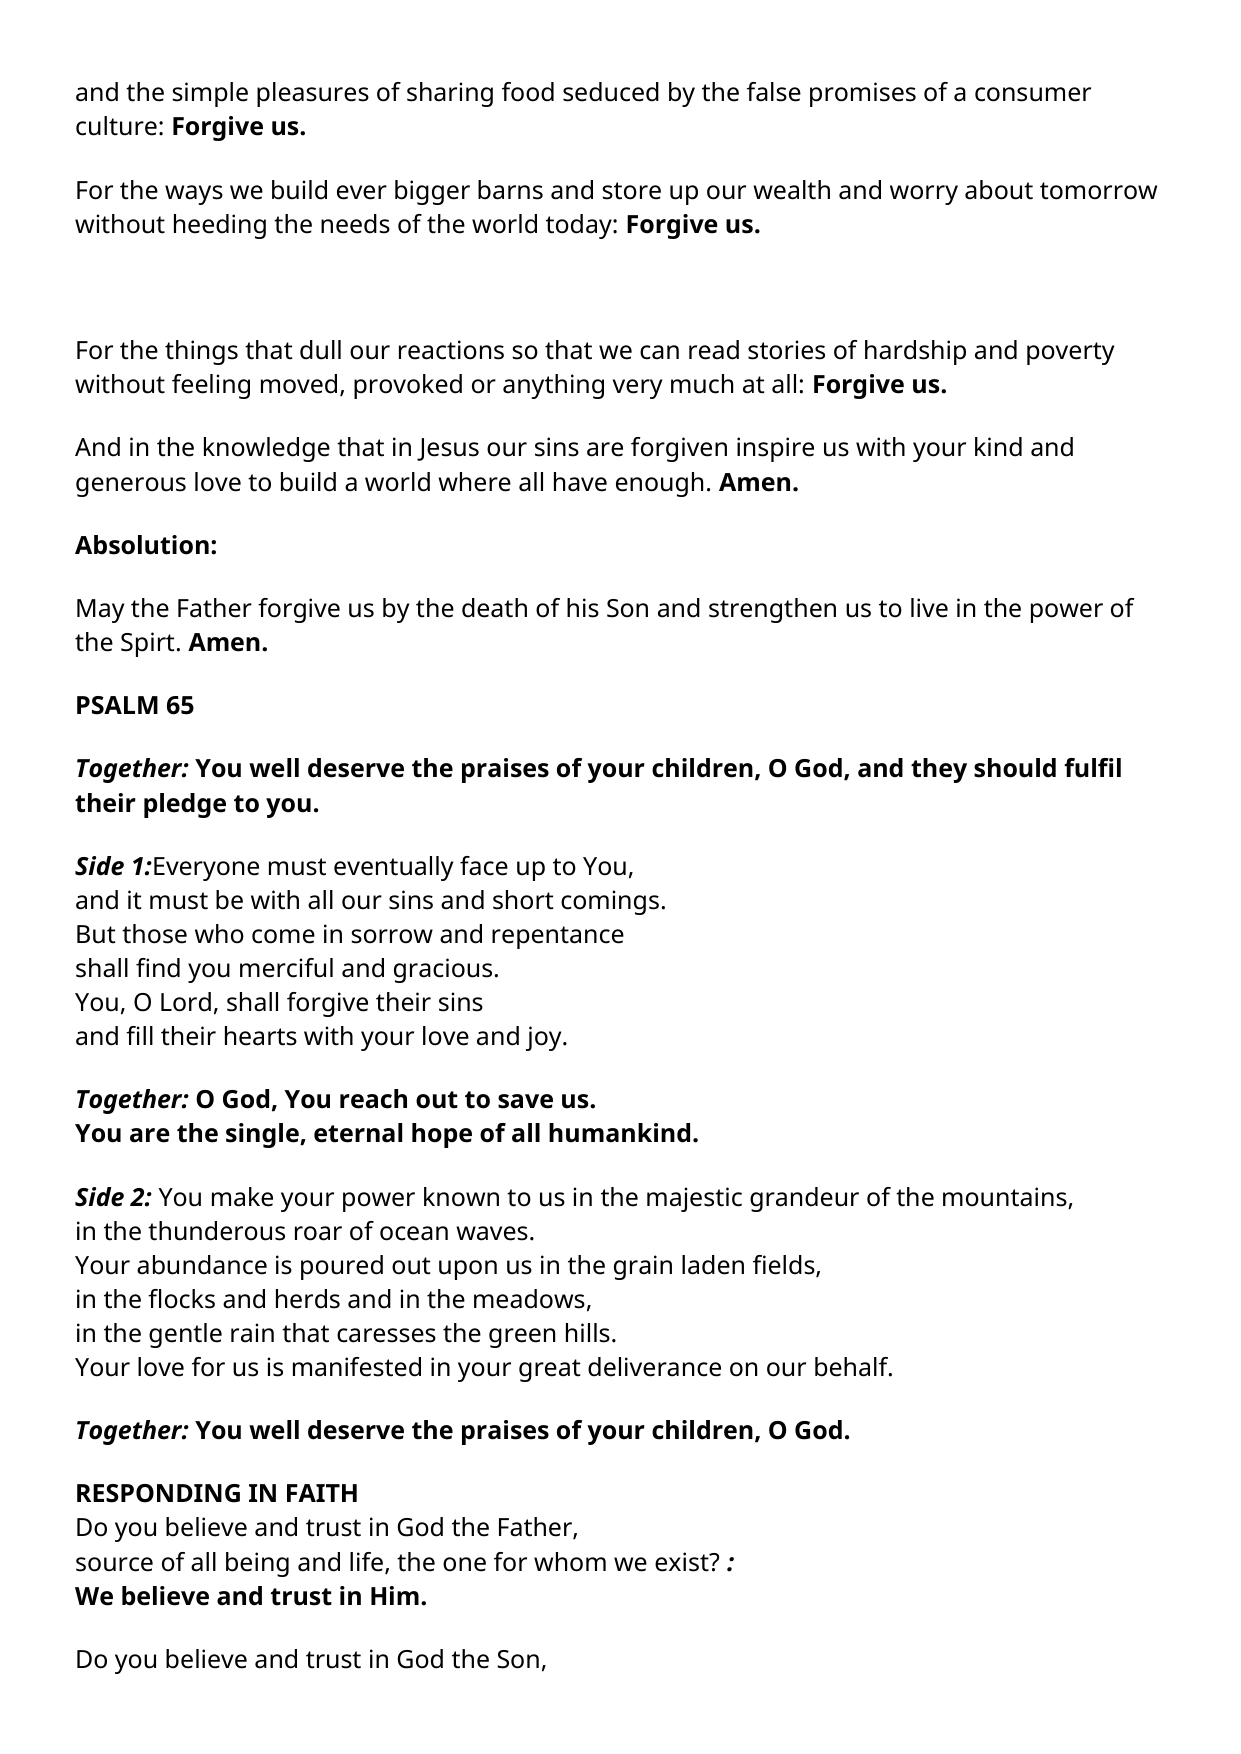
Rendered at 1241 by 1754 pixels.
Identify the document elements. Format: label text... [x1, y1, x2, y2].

text And in the knowledge that in Jesus our sins are forgiven inspire us with your kind and generous love to build a world where all have enough. Amen. [75, 430, 1165, 498]
text Side 2: You make your power known to us in the majestic grandeur of the mountains, in the thunderous roar of ocean waves. Your abundance is poured out upon us in the grain laden fields, in the flocks and herds and in the meadows, in the gentle rain that caresses the green hills. Your love for us is manifested in your great deliverance on our behalf. [75, 1179, 1165, 1384]
text Together: O God, You reach out to save us. You are the single, eternal hope of all humankind. [75, 1082, 1165, 1150]
text RESPONDING IN FAITH Do you believe and trust in God the Father, source of all being and life, the one for whom we exist? : We believe and trust in Him. [75, 1476, 1165, 1612]
text Together: You well deserve the praises of your children, O God. [75, 1413, 1165, 1447]
text Absolution: [75, 527, 1165, 561]
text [75, 75, 1165, 143]
text Side 1:Everyone must eventually face up to You, and it must be with all our sins and short comings. But those who come in sorrow and repentance shall find you merciful and gracious. You, O Lord, shall forgive their sins and fill their hearts with your love and joy. [75, 848, 1165, 1053]
text May the Father forgive us by the death of his Son and strengthen us to live in the power of the Spirt. Amen. [75, 591, 1165, 659]
text Together: You well deserve the praises of your children, O God, and they should fulfil their pledge to you. [75, 751, 1165, 819]
text For the things that dull our reactions so that we can read stories of hardship and poverty without feeling moved, provoked or anything very much at all: Forgive us. [75, 333, 1165, 401]
text For the ways we build ever bigger barns and store up our wealth and worry about tomorrow without heeding the needs of the world today: Forgive us. [75, 172, 1165, 240]
text PSALM 65 [75, 688, 1165, 722]
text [75, 1641, 1165, 1676]
